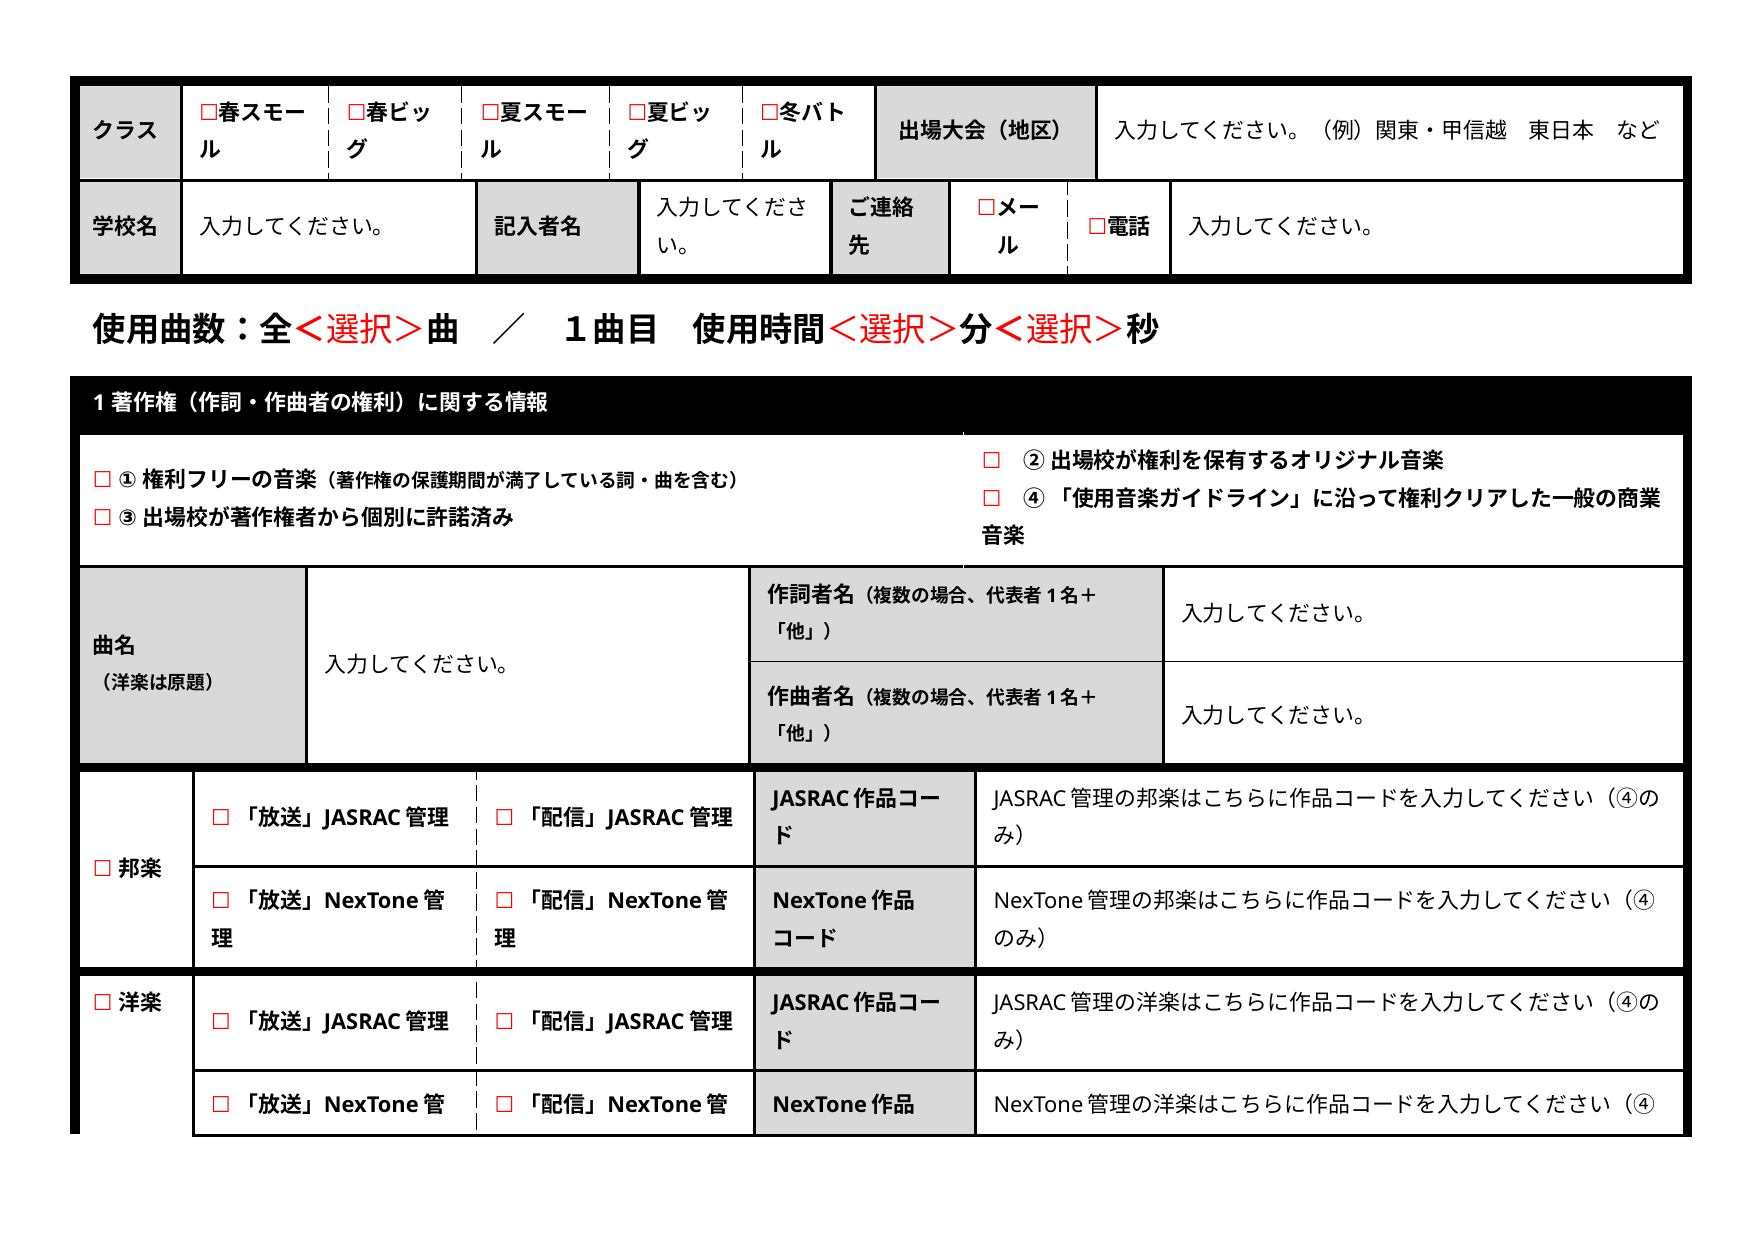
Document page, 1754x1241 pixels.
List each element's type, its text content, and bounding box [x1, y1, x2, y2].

table_header 夏スモール [462, 86, 609, 178]
table_cell 1 著作権（作詞・作曲者の権利）に関する情報 [80, 376, 1683, 432]
table_cell NexTone作品コード [756, 1072, 974, 1134]
table_header 春スモール [183, 86, 329, 178]
table_header 夏ビッグ [610, 86, 742, 178]
table_cell JASRAC作品コード [756, 976, 974, 1069]
table_cell [1165, 662, 1683, 763]
table_header 冬バトル [742, 86, 874, 178]
table_cell ご連絡先 [833, 182, 948, 274]
table_header 春ビッグ [329, 86, 462, 178]
table_cell 洋楽 [80, 976, 192, 1134]
table_cell ② 出場校が権利を保有するオリジナル音楽 ④ 「使用音楽ガイドライン」に沿って権利クリアした一般の商業音楽 [964, 435, 1683, 565]
table_cell ① 権利フリーの音楽（著作権の保護期間が満了している詞・曲を含む） ③ 出場校が著作権者から個別に許諾済み [80, 435, 963, 565]
table_cell 「放送」NexTone管理 [195, 1072, 477, 1134]
table_cell 邦楽 [80, 772, 192, 967]
table_cell 「配信」JASRAC管理 [477, 772, 753, 865]
table_cell 「配信」JASRAC管理 [477, 976, 753, 1069]
table_cell メール [951, 182, 1067, 274]
table_cell 曲名 （洋楽は原題） [80, 568, 305, 763]
table_cell 作詞者名（複数の場合、代表者1名＋「他」） [751, 568, 1162, 661]
table_cell [1165, 568, 1683, 661]
table_cell 「配信」NexTone管理 [477, 1072, 753, 1134]
table_cell 電話 [1067, 182, 1169, 274]
table_cell 学校名 [80, 182, 180, 274]
table_cell 「放送」NexTone管理 [195, 868, 477, 967]
table_cell 「放送」JASRAC管理 [195, 772, 477, 865]
table_header クラス [80, 86, 180, 178]
table_cell 「配信」NexTone管理 [477, 868, 753, 967]
table_header 出場大会（地区） [877, 86, 1095, 178]
table_cell NexTone作品コード [756, 868, 974, 967]
table_cell 記入者名 [478, 182, 637, 274]
table_cell JASRAC作品コード [756, 772, 974, 865]
table_cell 作曲者名（複数の場合、代表者1名＋「他」） [751, 662, 1162, 763]
table_cell 使用曲数：全曲 ／ １曲目 使用時間分秒 [75, 284, 1687, 376]
table_cell 「放送」JASRAC管理 [195, 976, 477, 1069]
